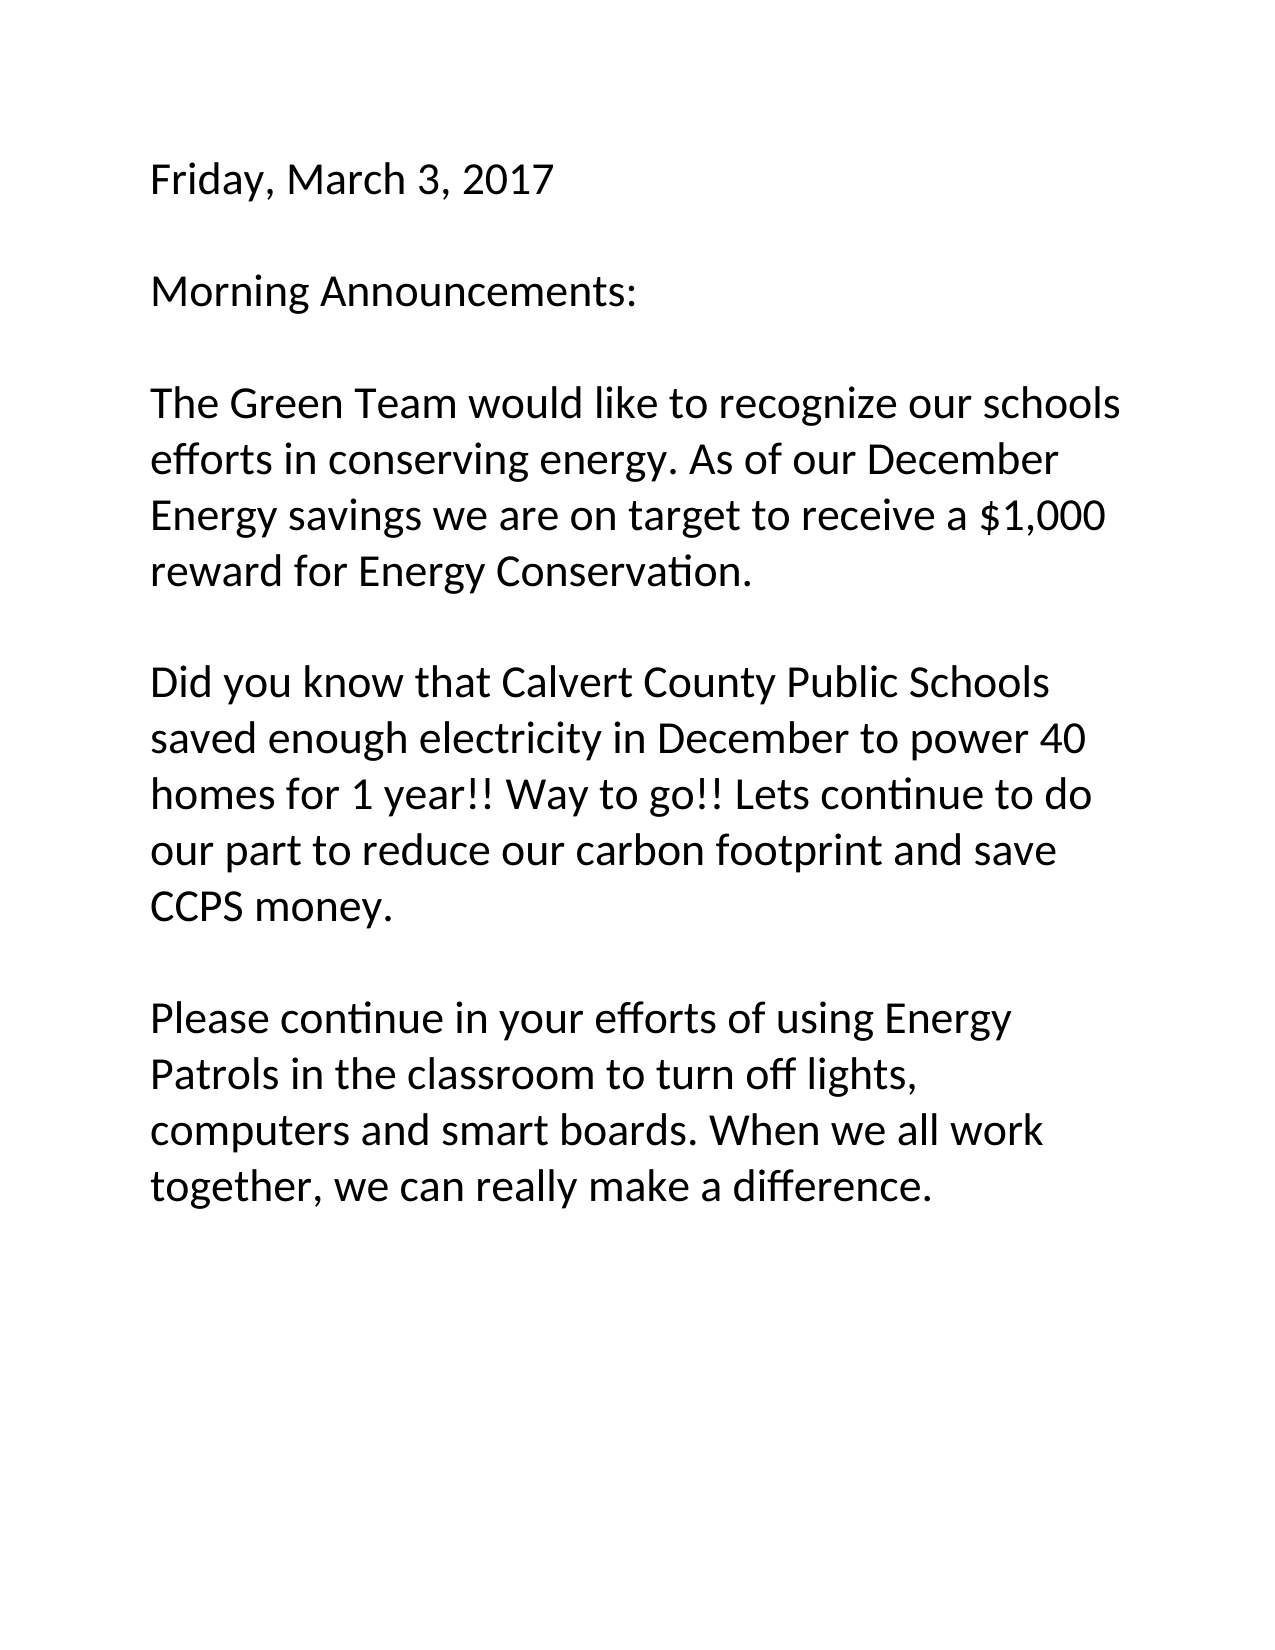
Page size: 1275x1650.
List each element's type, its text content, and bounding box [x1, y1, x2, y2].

text Please continue in your efforts of using Energy Patrols in the classroom to turn off lights, computers and smart boards. When we all work together, we can really make a difference. [150, 989, 1125, 1213]
text Friday, March 3, 2017 [150, 150, 1125, 206]
text Morning Announcements: [150, 262, 1125, 318]
text Did you know that Calvert County Public Schools saved enough electricity in December to power 40 homes for 1 year!! Way to go!! Lets continue to do our part to reduce our carbon footprint and save CCPS money. [150, 653, 1125, 933]
text The Green Team would like to recognize our schools efforts in conserving energy. As of our December Energy savings we are on target to receive a $1,000 reward for Energy Conservation. [150, 374, 1125, 597]
